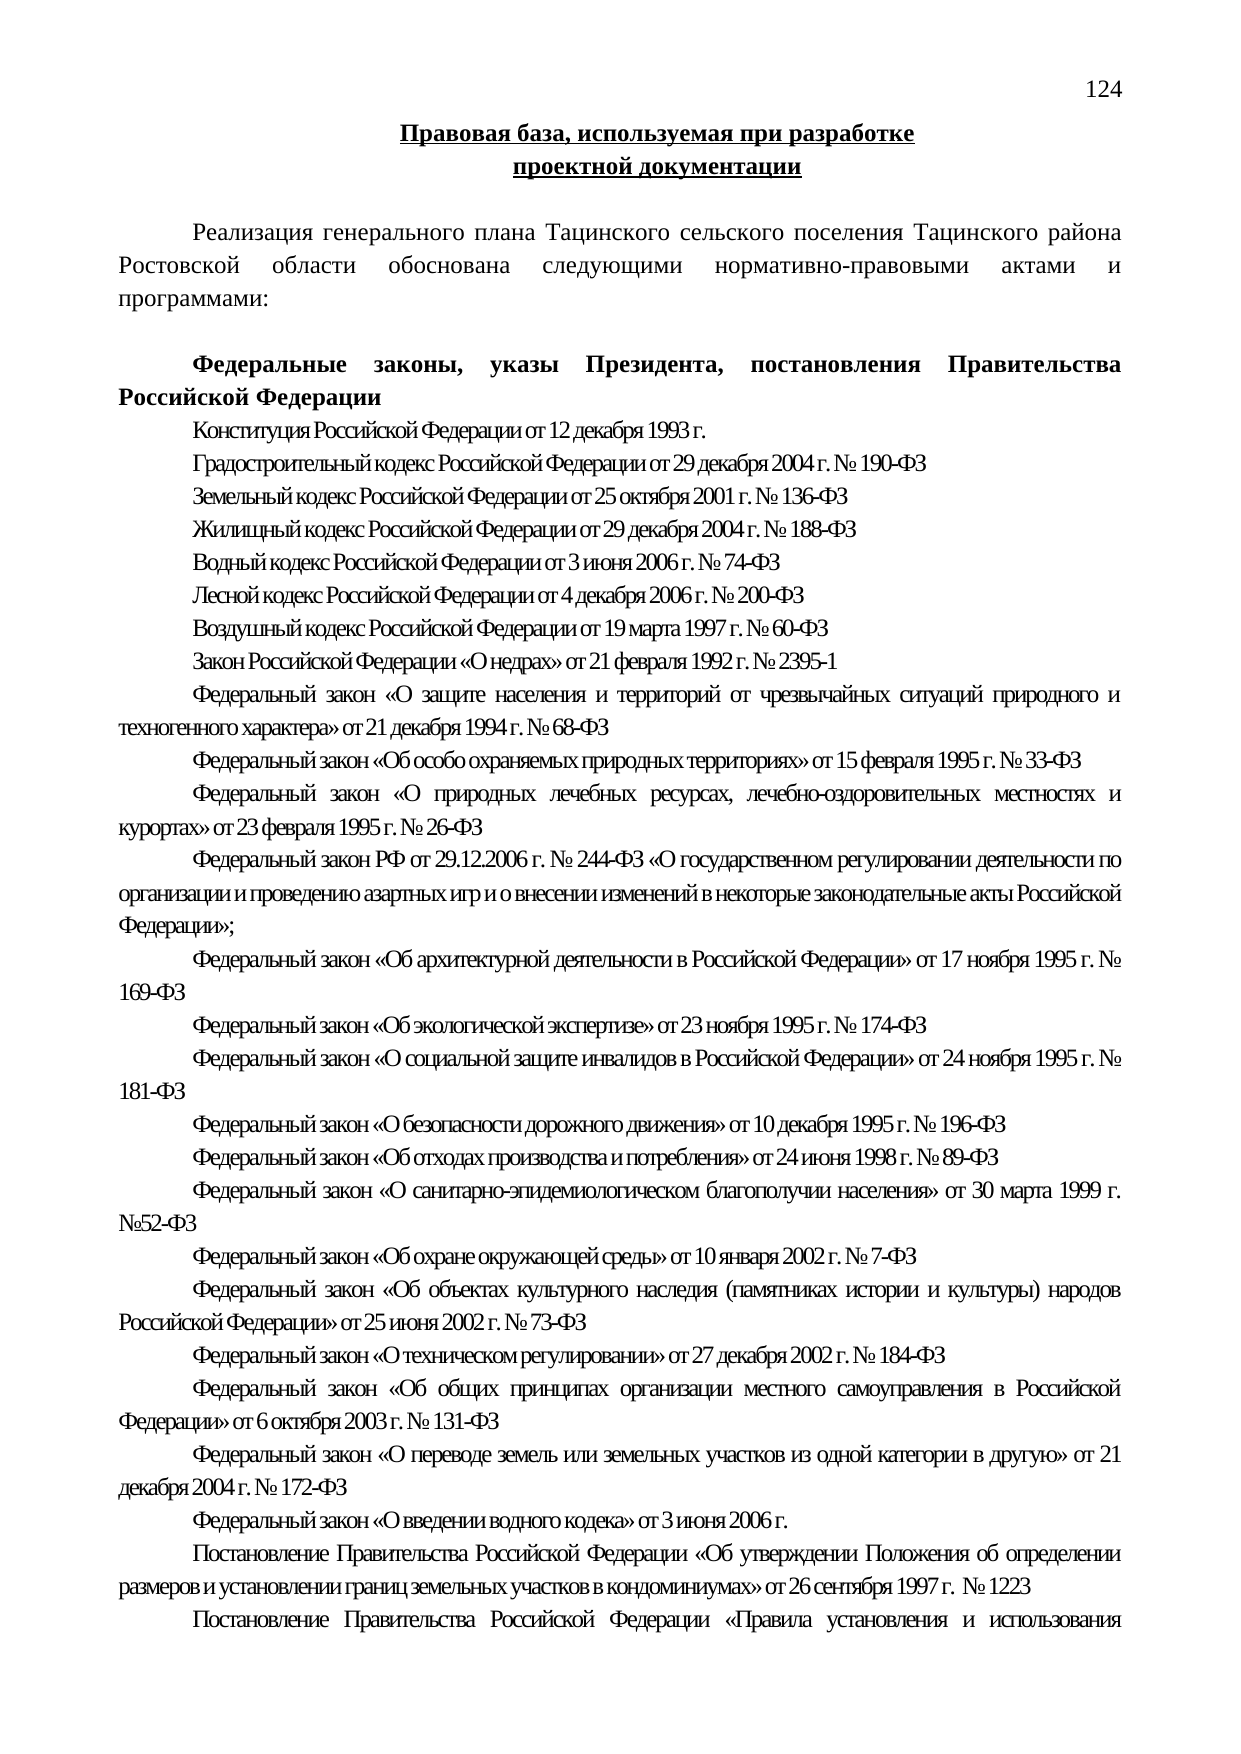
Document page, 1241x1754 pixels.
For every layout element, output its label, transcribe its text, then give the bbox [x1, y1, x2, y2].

text Федеральные законы, указы Президента, постановления Правительства Российской Федерации [118, 349, 1122, 411]
text Лесной кодекс Российской Федерации от 4 декабря 2006 г. № 200-ФЗ [118, 580, 1122, 609]
text Федеральный закон «О безопасности дорожного движения» от 10 декабря 1995 г. № 196-ФЗ [118, 1109, 1122, 1137]
text Конституция Российской Федерации от 12 декабря 1993 г. [118, 415, 1122, 444]
text Федеральный закон «Об экологической экспертизе» от 23 ноября 1995 г. № 174-ФЗ [118, 1010, 1122, 1038]
text Земельный кодекс Российской Федерации от 25 октября 2001 г. № 136-ФЗ [118, 481, 1122, 510]
text Правовая база, используемая при разработке [118, 118, 1122, 147]
text Закон Российской Федерации «О недрах» от 21 февраля 1992 г. № 2395-1 [118, 646, 1122, 675]
text Федеральный закон «О социальной защите инвалидов в Российской Федерации» от 24 ноября 1995 г. № 181-ФЗ [118, 1043, 1122, 1104]
text Федеральный закон «О природных лечебных ресурсах, лечебно-оздоровительных местностях и курортах» от 23 февраля 1995 г. № 26-ФЗ [118, 778, 1122, 840]
text Федеральный закон «О защите населения и территорий от чрезвычайных ситуаций природного и техногенного характера» от 21 декабря 1994 г. № 68-ФЗ [118, 679, 1122, 741]
text Жилищный кодекс Российской Федерации от 29 декабря 2004 г. № 188-ФЗ [118, 514, 1122, 543]
text Федеральный закон «О санитарно-эпидемиологическом благополучии населения» от 30 марта 1999 г. №52-Ф3 [118, 1175, 1122, 1237]
text Постановление Правительства Российской Федерации «Об утверждении Положения об определении размеров и установлении границ земельных участков в кондоминиумах» от 26 сентября 1997 г. № 1223 [118, 1538, 1122, 1600]
text Реализация генерального плана Тацинского сельского поселения Тацинского района Ростовской области обоснована следующими нормативно-правовыми актами и программами: [118, 217, 1122, 312]
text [118, 1604, 1122, 1633]
text Федеральный закон «О введении водного кодека» от 3 июня 2006 г. [118, 1505, 1122, 1534]
text Федеральный закон «Об охране окружающей среды» от 10 января 2002 г. № 7-ФЗ [118, 1241, 1122, 1269]
text Федеральный закон «Об общих принципах организации местного самоуправления в Российской Федерации» от 6 октября 2003 г. № 131-ФЗ [118, 1373, 1122, 1435]
list Федеральный закон РФ от 29.12.2006 г. № 244-ФЗ «О государственном регулировании деятельности по организации и проведению азартных игр и о внесении изменений в некоторые законодательные акты Российской Федерации»; [118, 844, 1122, 939]
text Федеральный закон «Об объектах культурного наследия (памятниках истории и культуры) народов Российской Федерации» от 25 июня 2002 г. № 73-ФЗ [118, 1274, 1122, 1336]
text Водный кодекс Российской Федерации от 3 июня 2006 г. № 74-ФЗ [118, 547, 1122, 576]
text Федеральный закон «Об особо охраняемых природных территориях» от 15 февраля 1995 г. № 33-ФЗ [118, 746, 1122, 774]
text Федеральный закон «Об архитектурной деятельности в Российской Федерации» от 17 ноября 1995 г. № 169-ФЗ [118, 944, 1122, 1005]
text Федеральный закон «О техническом регулировании» от 27 декабря 2002 г. № 184-ФЗ [118, 1340, 1122, 1369]
text Федеральный закон «О переводе земель или земельных участков из одной категории в другую» от 21 декабря 2004 г. № 172-ФЗ [118, 1439, 1122, 1501]
text Воздушный кодекс Российской Федерации от 19 марта 1997 г. № 60-ФЗ [118, 613, 1122, 642]
text Федеральный закон «Об отходах производства и потребления» от 24 июня 1998 г. № 89-ФЗ [118, 1142, 1122, 1171]
text Градостроительный кодекс Российской Федерации от 29 декабря 2004 г. № 190-ФЗ [118, 448, 1122, 477]
text проектной документации [118, 151, 1122, 180]
